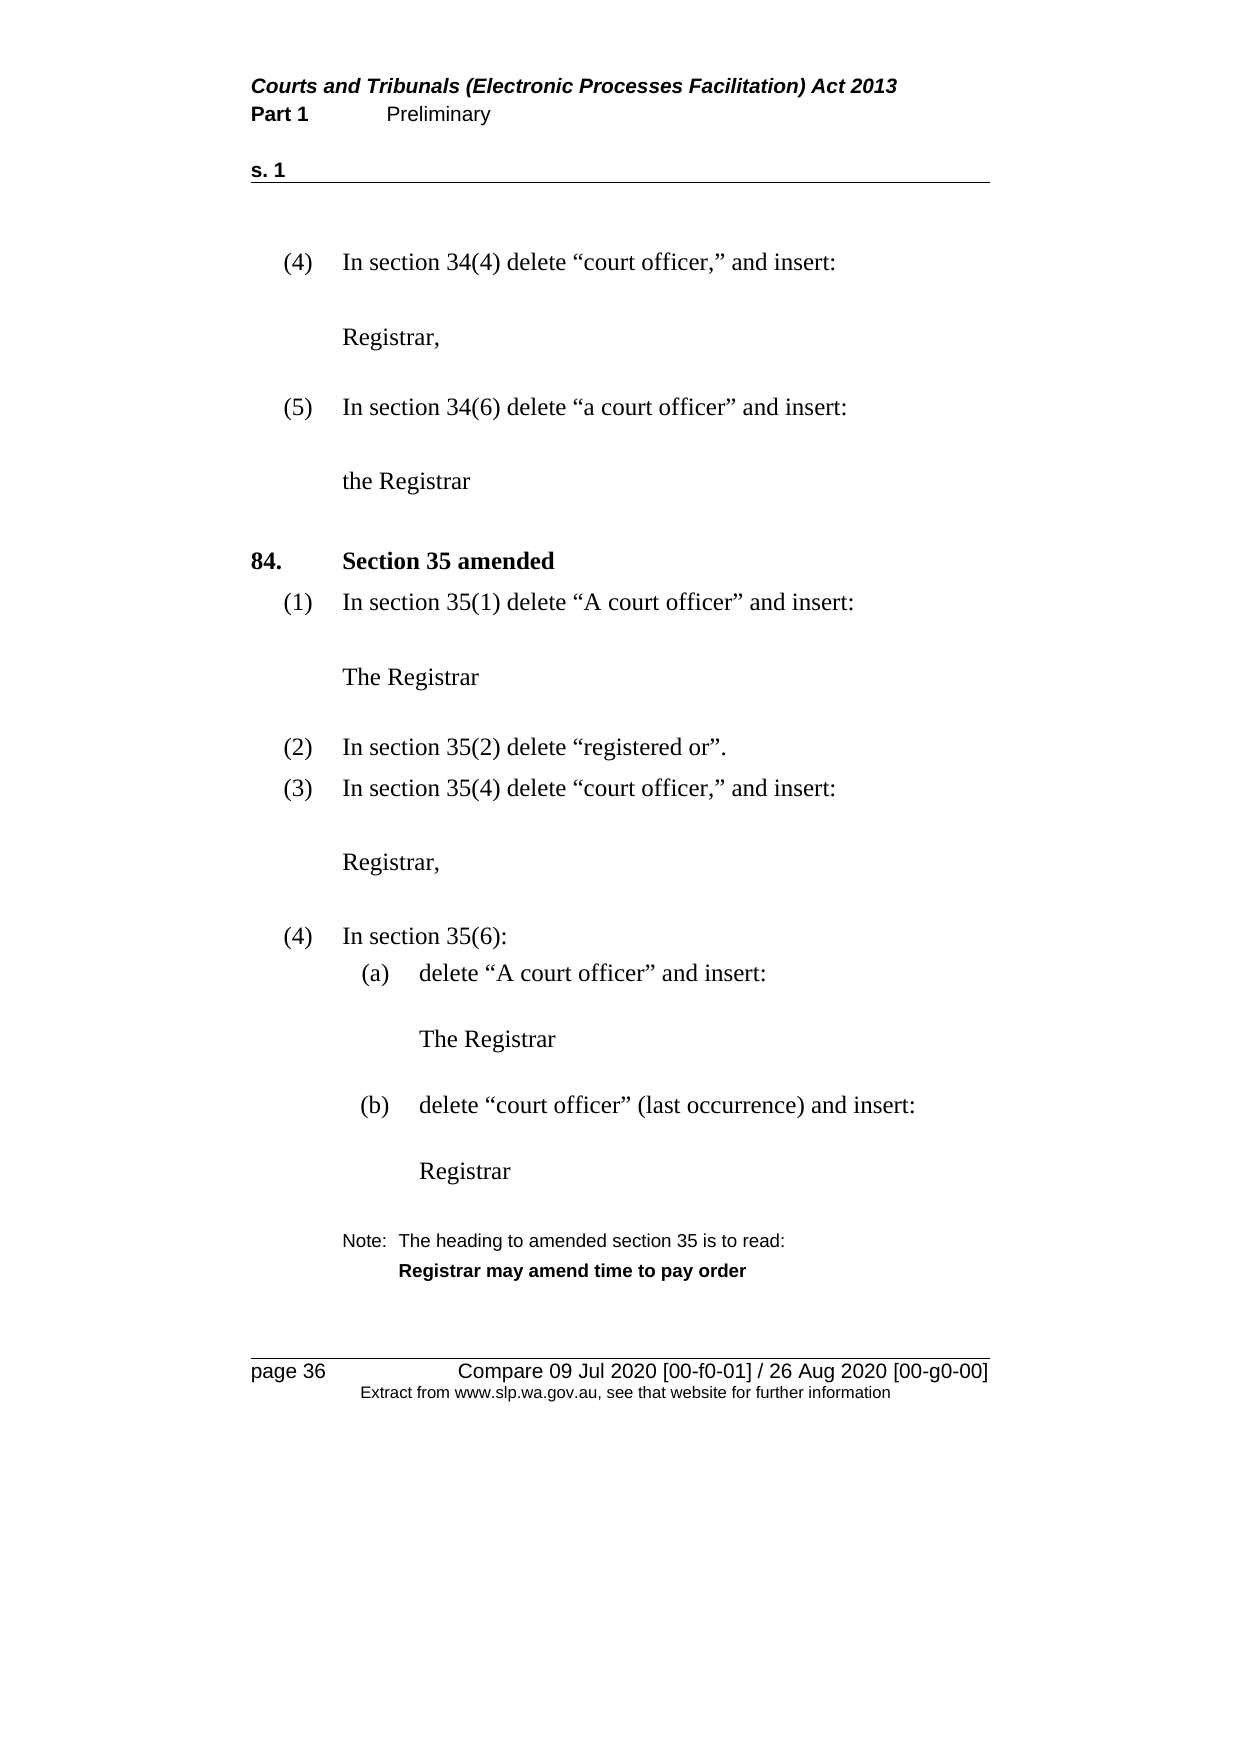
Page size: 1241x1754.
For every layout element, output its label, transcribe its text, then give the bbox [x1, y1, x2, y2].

text (4) In section 34(4) delete “court officer,” and insert: [251, 247, 990, 276]
text The Registrar [251, 1024, 990, 1053]
text Registrar, [251, 847, 990, 876]
text (a) delete “A court officer” and insert: [251, 958, 990, 987]
subtitle 84. Section 35 amended [251, 546, 990, 575]
text the Registrar [251, 466, 990, 494]
text (2) In section 35(2) delete “registered or”. [251, 732, 990, 760]
text (4) In section 35(6): [251, 921, 990, 950]
text Registrar [251, 1156, 990, 1184]
text Registrar, [251, 322, 990, 350]
text (1) In section 35(1) delete “A court officer” and insert: [251, 587, 990, 616]
text (5) In section 34(6) delete “a court officer” and insert: [251, 392, 990, 420]
text (b) delete “court officer” (last occurrence) and insert: [251, 1090, 990, 1119]
text (3) In section 35(4) delete “court officer,” and insert: [251, 773, 990, 802]
text Note: The heading to amended section 35 is to read: [251, 1230, 990, 1252]
subtitle Registrar may amend time to pay order [251, 1260, 990, 1281]
text The Registrar [251, 662, 990, 690]
